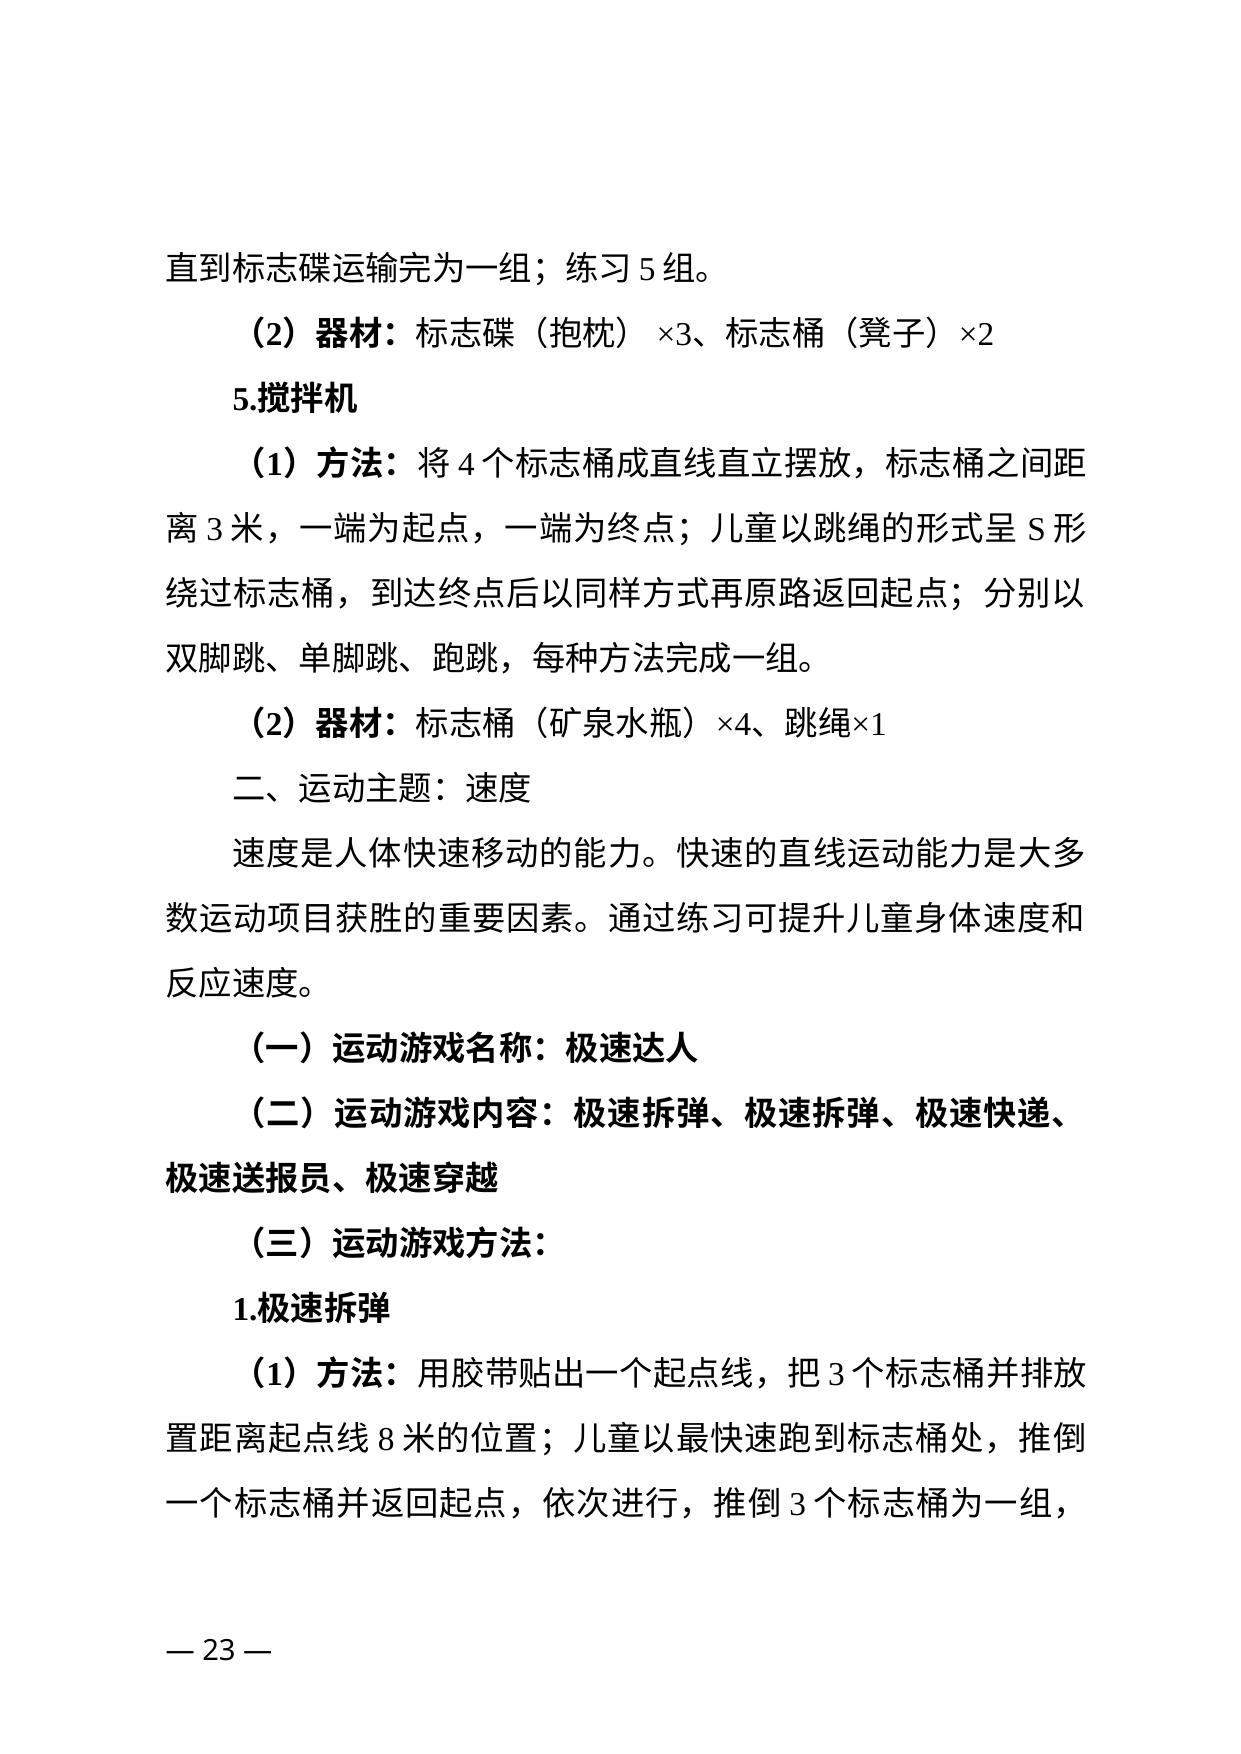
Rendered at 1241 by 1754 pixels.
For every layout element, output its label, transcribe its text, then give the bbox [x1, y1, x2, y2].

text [165, 1338, 1087, 1533]
text 5.搅拌机 [165, 363, 1087, 428]
text （1）方法：将4个标志桶成直线直立摆放，标志桶之间距离3米，一端为起点，一端为终点；儿童以跳绳的形式呈S形绕过标志桶，到达终点后以同样方式再原路返回起点；分别以双脚跳、单脚跳、跑跳，每种方法完成一组。 [165, 428, 1087, 688]
text （2）器材：标志碟（抱枕） ×3、标志桶（凳子）×2 [165, 298, 1087, 363]
text （三）运动游戏方法： [165, 1208, 1087, 1273]
text （2）器材：标志桶（矿泉水瓶）×4、跳绳×1 [165, 688, 1087, 753]
text 速度是人体快速移动的能力。快速的直线运动能力是大多数运动项目获胜的重要因素。通过练习可提升儿童身体速度和反应速度。 [165, 818, 1087, 1013]
text 二、运动主题：速度 [165, 753, 1087, 818]
text 1.极速拆弹 [165, 1273, 1087, 1338]
text （一）运动游戏名称：极速达人 [165, 1013, 1087, 1078]
text （二）运动游戏内容：极速拆弹、极速拆弹、极速快递、极速送报员、极速穿越 [165, 1078, 1087, 1208]
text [165, 233, 1087, 298]
